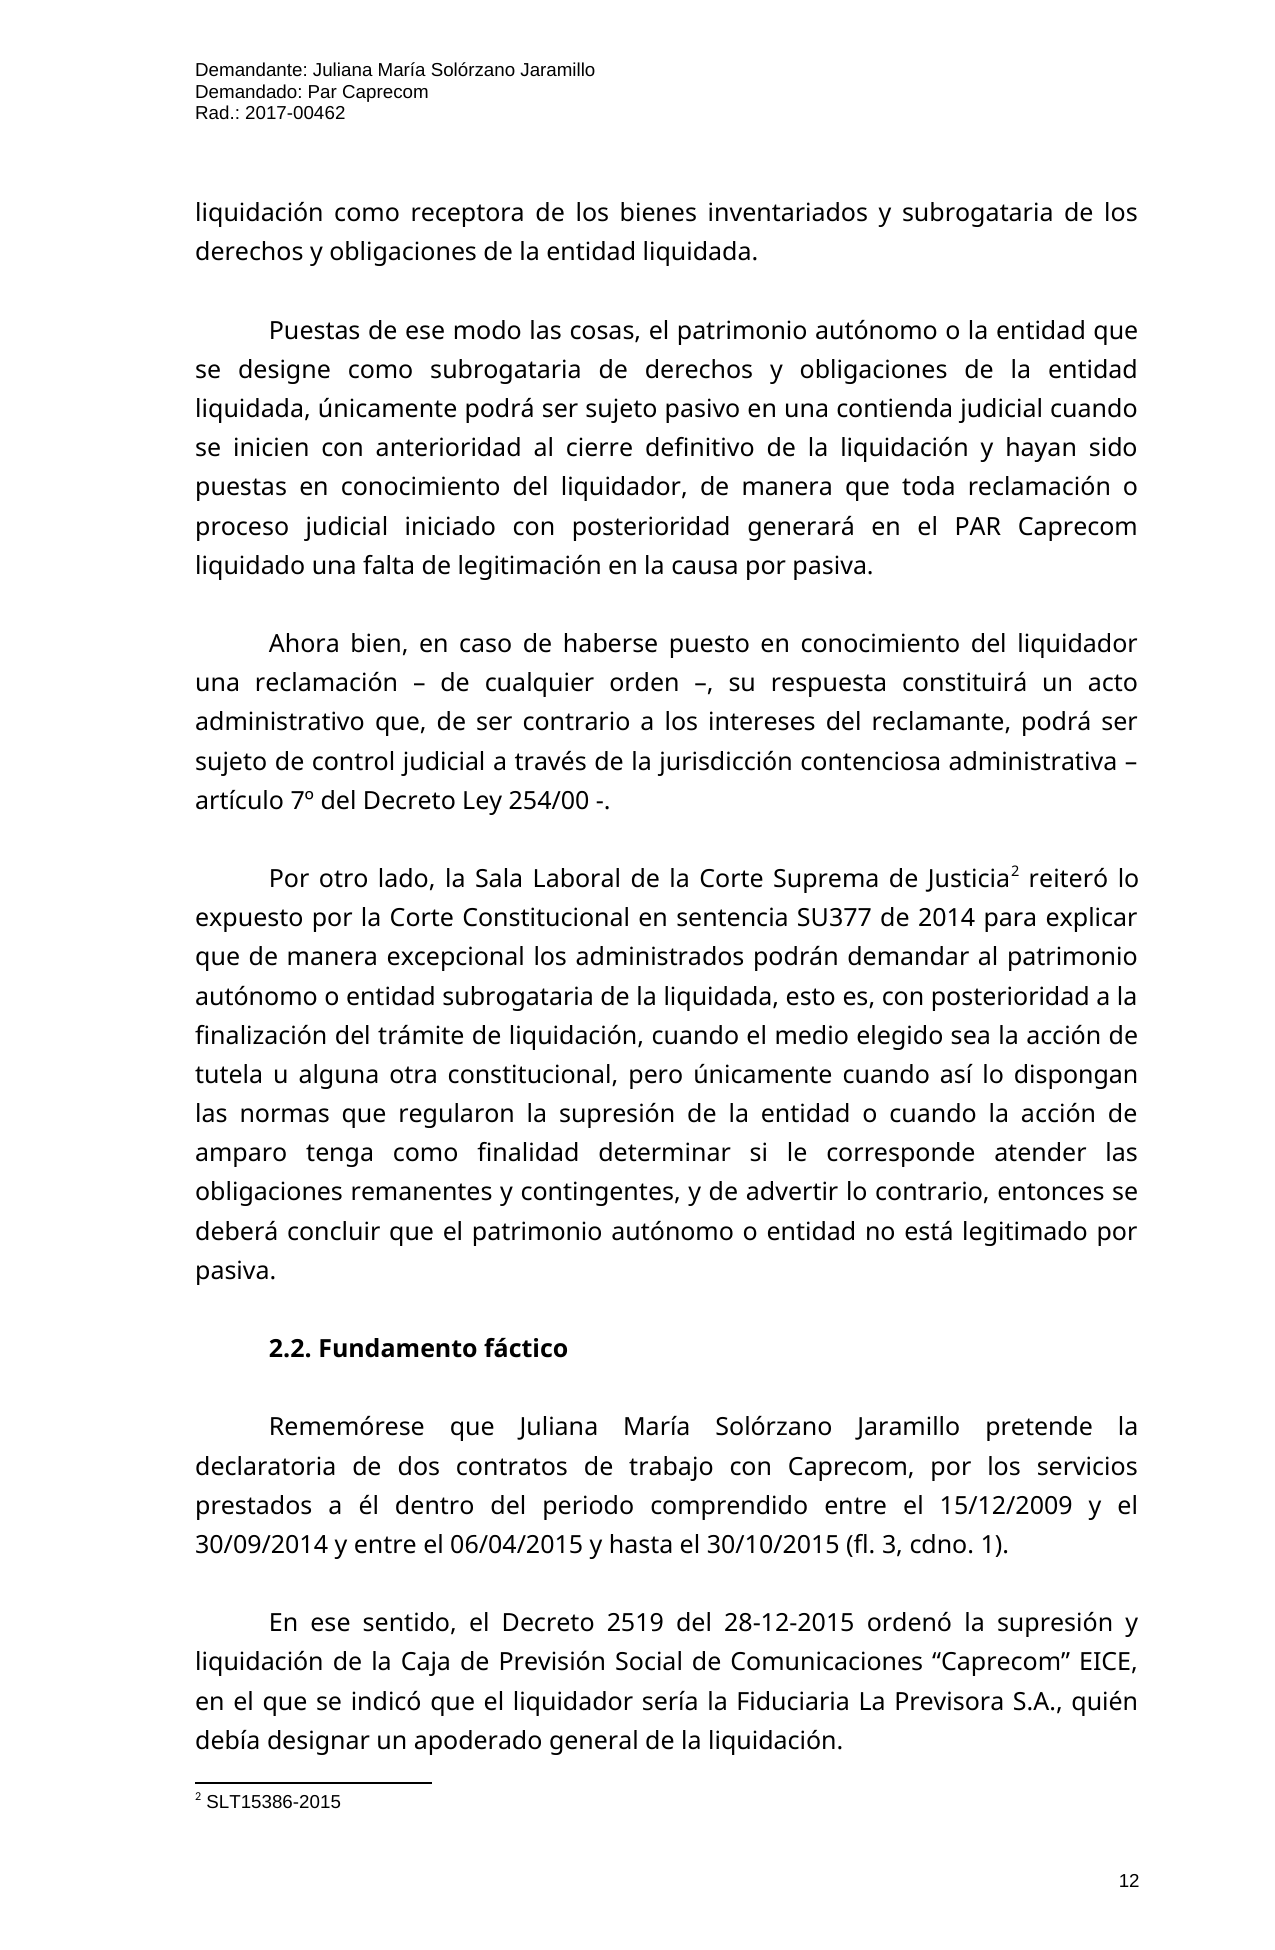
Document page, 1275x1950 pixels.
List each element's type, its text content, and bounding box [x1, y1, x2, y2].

text Ahora bien, en caso de haberse puesto en conocimiento del liquidador una reclamación – de cualquier orden –, su respuesta constituirá un acto administrativo que, de ser contrario a los intereses del reclamante, podrá ser sujeto de control judicial a través de la jurisdicción contenciosa administrativa – artículo 7º del Decreto Ley 254/00 -. [195, 626, 1139, 816]
text Rememórese que Juliana María Solórzano Jaramillo pretende la declaratoria de dos contratos de trabajo con Caprecom, por los servicios prestados a él dentro del periodo comprendido entre el 15/12/2009 y el 30/09/2014 y entre el 06/04/2015 y hasta el 30/10/2015 (fl. 3, cdno. 1). [195, 1409, 1139, 1561]
text En ese sentido, el Decreto 2519 del 28-12-2015 ordenó la supresión y liquidación de la Caja de Previsión Social de Comunicaciones “Caprecom” EICE, en el que se indicó que el liquidador sería la Fiduciaria La Previsora S.A., quién debía designar un apoderado general de la liquidación. [195, 1605, 1139, 1756]
text Por otro lado, la Sala Laboral de la Corte Suprema de Justicia reiteró lo expuesto por la Corte Constitucional en sentencia SU377 de 2014 para explicar que de manera excepcional los administrados podrán demandar al patrimonio autónomo o entidad subrogataria de la liquidada, esto es, con posterioridad a la finalización del trámite de liquidación, cuando el medio elegido sea la acción de tutela u alguna otra constitucional, pero únicamente cuando así lo dispongan las normas que regularon la supresión de la entidad o cuando la acción de amparo tenga como finalidad determinar si le corresponde atender las obligaciones remanentes y contingentes, y de advertir lo contrario, entonces se deberá concluir que el patrimonio autónomo o entidad no está legitimado por pasiva. [195, 861, 1139, 1286]
text 2.2. Fundamento fáctico [195, 1331, 1139, 1365]
text Puestas de ese modo las cosas, el patrimonio autónomo o la entidad que se designe como subrogataria de derechos y obligaciones de la entidad liquidada, únicamente podrá ser sujeto pasivo en una contienda judicial cuando se inicien con anterioridad al cierre definitivo de la liquidación y hayan sido puestas en conocimiento del liquidador, de manera que toda reclamación o proceso judicial iniciado con posterioridad generará en el PAR Caprecom liquidado una falta de legitimación en la causa por pasiva. [195, 312, 1139, 581]
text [195, 195, 1139, 268]
